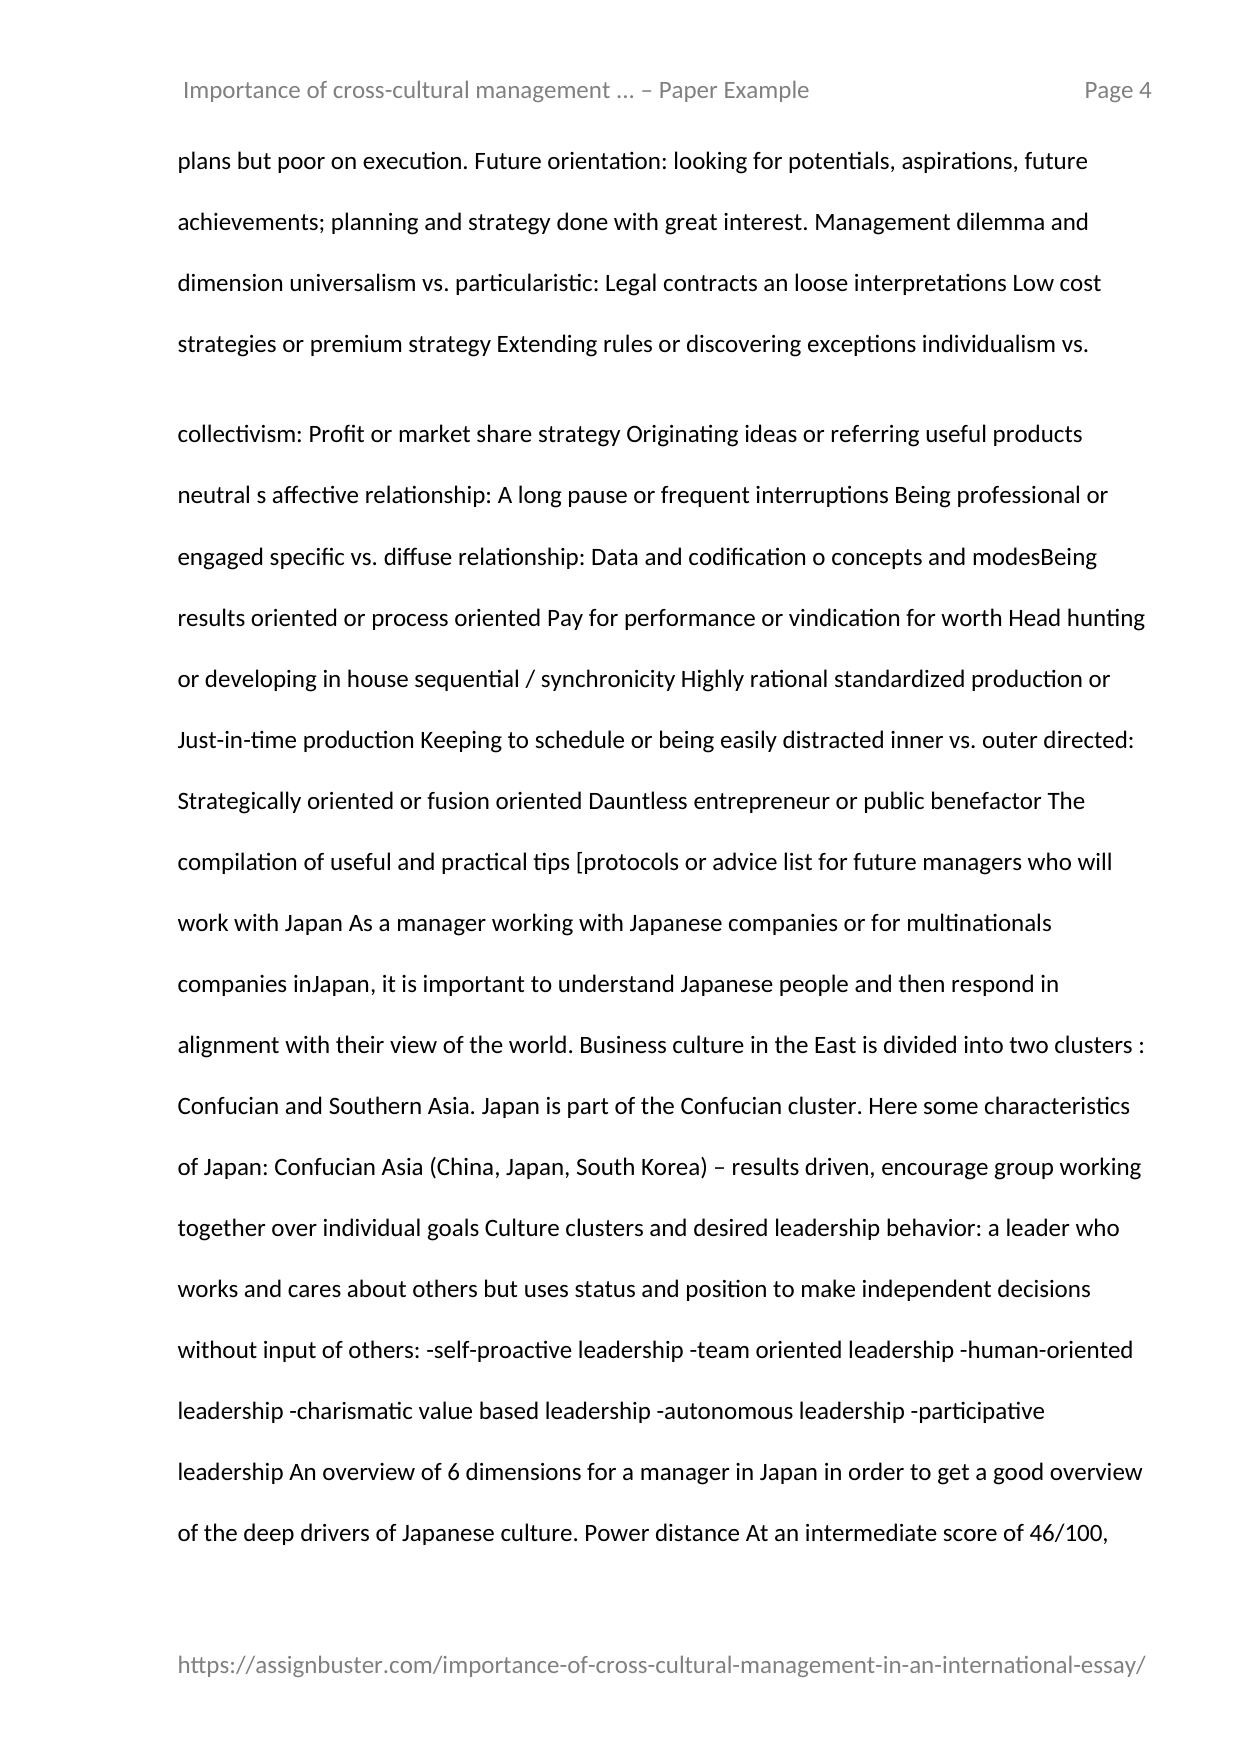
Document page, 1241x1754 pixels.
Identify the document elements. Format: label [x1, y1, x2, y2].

text [177, 145, 1152, 359]
text [177, 419, 1152, 1548]
